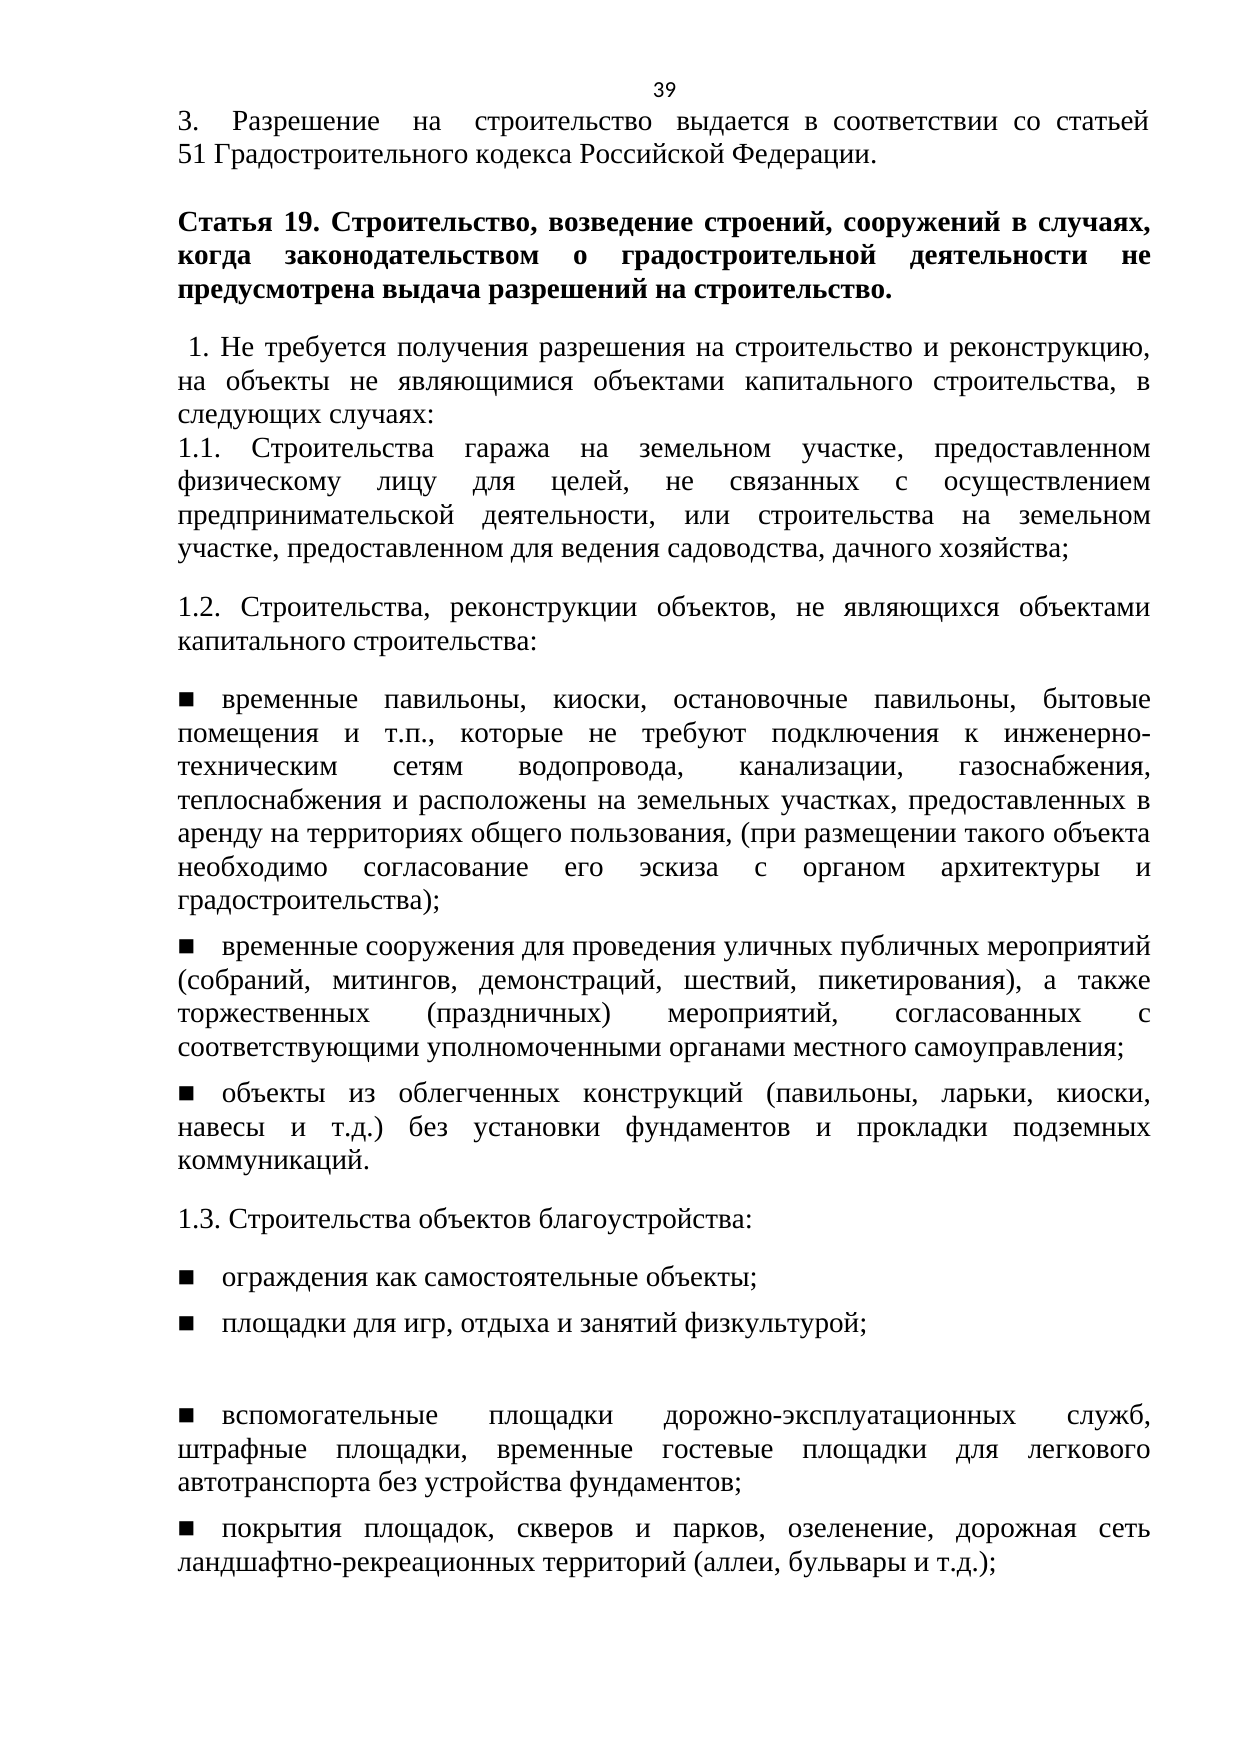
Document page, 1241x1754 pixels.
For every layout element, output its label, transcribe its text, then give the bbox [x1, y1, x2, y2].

list временные сооружения для проведения уличных публичных мероприятий (собраний, митингов, демонстраций, шествий, пикетирования), а также торжественных (праздничных) мероприятий, согласованных с соответствующими уполномоченными органами местного самоуправления; [177, 928, 1152, 1063]
list ограждения как самостоятельные объекты; [177, 1259, 1152, 1293]
text 1.1. Строительства гаража на земельном участке, предоставленном физическому лицу для целей, не связанных с осуществлением предпринимательской деятельности, или строительства на земельном участке, предоставленном для ведения садоводства, дачного хозяйства; [177, 430, 1152, 564]
text 3. Разрешение на строительство выдается в соответствии со статьей 51 Градостроительного кодекса Российской Федерации. [177, 103, 1152, 170]
list площадки для игр, отдыха и занятий физкультурой; [177, 1305, 1152, 1339]
list покрытия площадок, скверов и парков, озеленение, дорожная сеть ландшафтно-рекреационных территорий (аллеи, бульвары и т.д.); [177, 1511, 1152, 1578]
text 1. Не требуется получения разрешения на строительство и реконструкцию, на объекты не являющимися объектами капитального строительства, в следующих случаях: [177, 329, 1152, 430]
list временные павильоны, киоски, остановочные павильоны, бытовые помещения и т.п., которые не требуют подключения к инженерно-техническим сетям водопровода, канализации, газоснабжения, теплоснабжения и расположены на земельных участках, предоставленных в аренду на территориях общего пользования, (при размещении такого объекта необходимо согласование его эскиза с органом архитектуры и градостроительства); [177, 681, 1152, 916]
text 1.2. Строительства, реконструкции объектов, не являющихся объектами капитального строительства: [177, 589, 1152, 656]
list объекты из облегченных конструкций (павильоны, ларьки, киоски, навесы и т.д.) без установки фундаментов и прокладки подземных коммуникаций. [177, 1075, 1152, 1176]
text 1.3. Строительства объектов благоустройства: [177, 1201, 1152, 1234]
text Статья 19. Строительство, возведение строений, сооружений в случаях, когда законодательством о градостроительной деятельности не предусмотрена выдача разрешений на строительство. [177, 204, 1152, 304]
list вспомогательные площадки дорожно-эксплуатационных служб, штрафные площадки, временные гостевые площадки для легкового автотранспорта без устройства фундаментов; [177, 1397, 1152, 1498]
